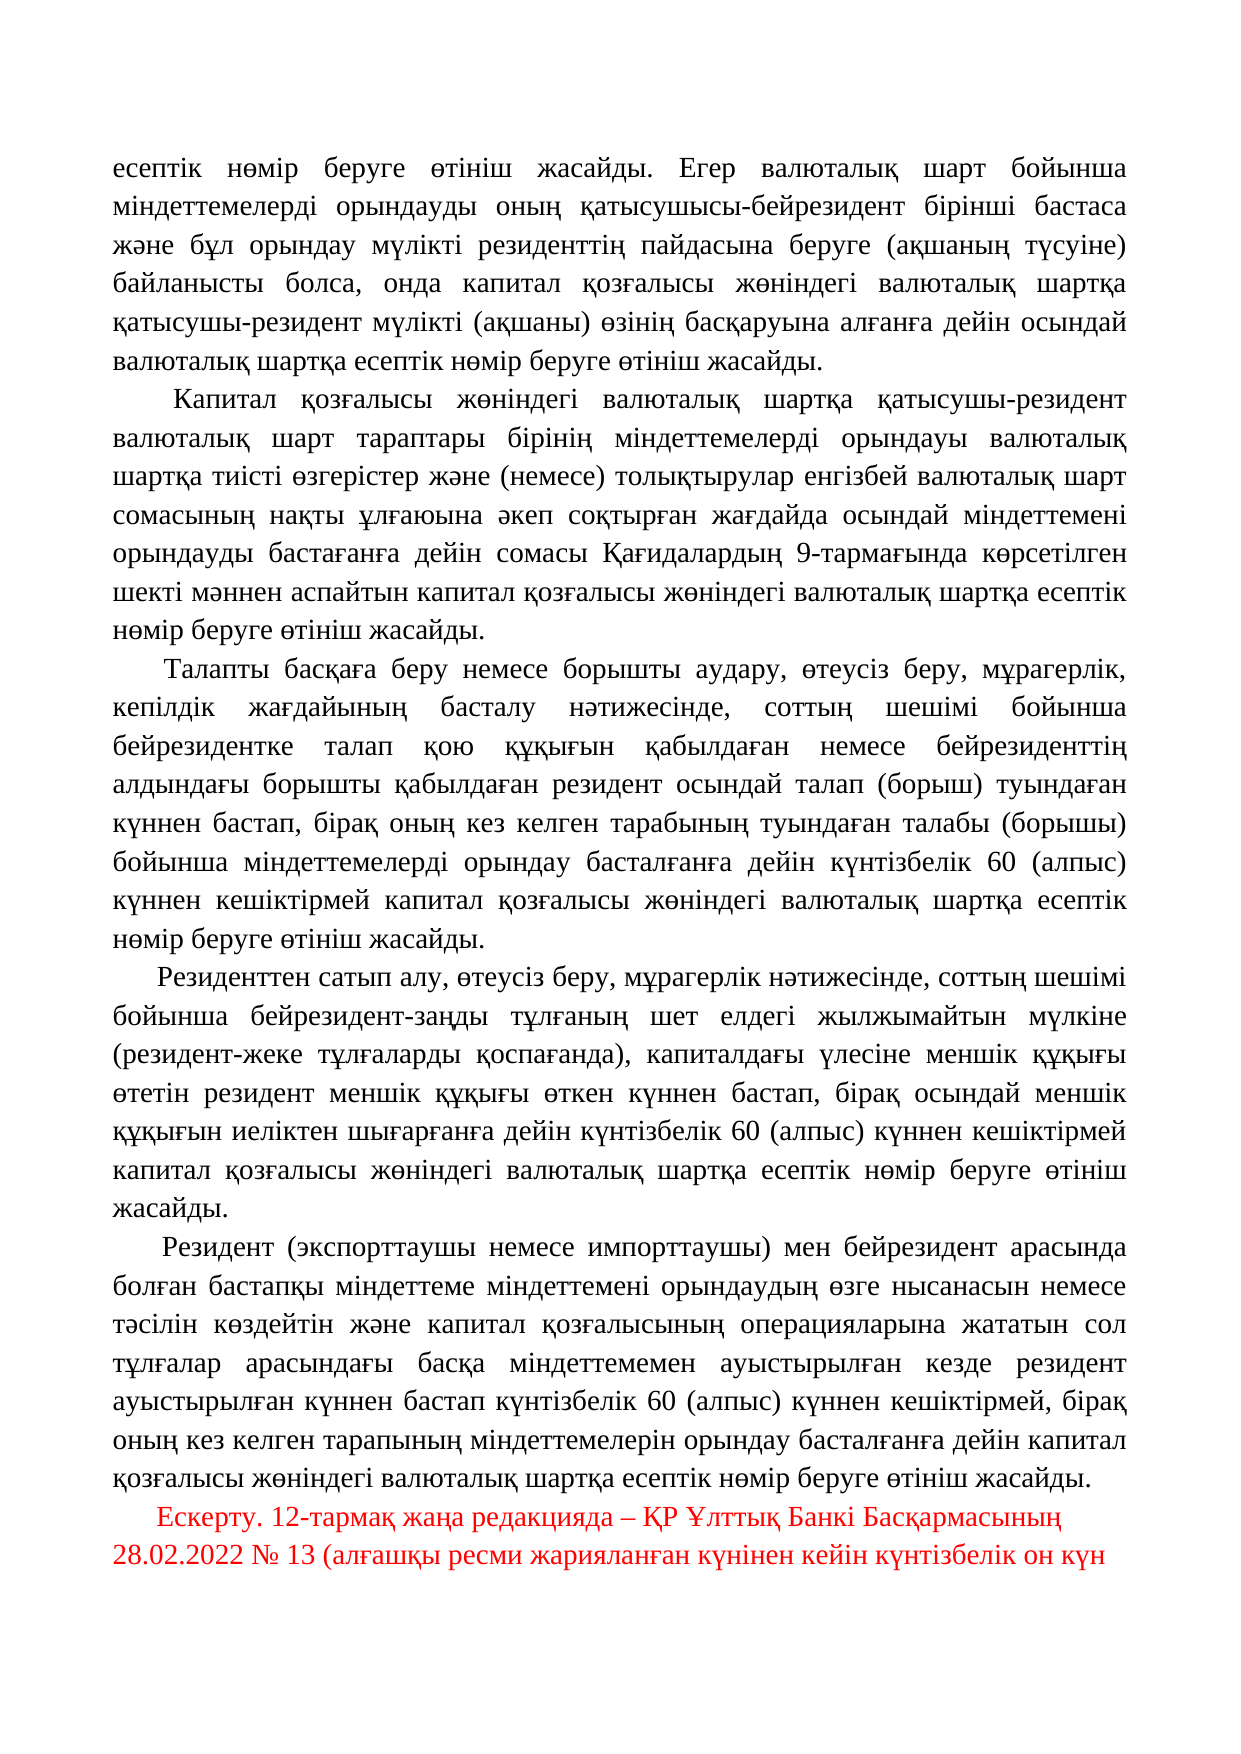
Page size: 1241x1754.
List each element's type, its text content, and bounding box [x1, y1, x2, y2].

text Резиденттен сатып алу, өтеусіз беру, мұрагерлік нәтижесінде, соттың шешімі бойынша бейрезидент-заңды тұлғаның шет елдегі жылжымайтын мүлкіне (резидент-жеке тұлғаларды қоспағанда), капиталдағы үлесіне меншік құқығы өтетін резидент меншік құқығы өткен күннен бастап, бірақ осындай меншік құқығын иеліктен шығарғанға дейін күнтізбелік 60 (алпыс) күннен кешіктірмей капитал қозғалысы жөніндегі валюталық шартқа есептік нөмір беруге өтініш жасайды. [112, 959, 1128, 1224]
text Капитал қозғалысы жөніндегі валюталық шартқа қатысушы-резидент валюталық шарт тараптары бірінің міндеттемелерді орындауы валюталық шартқа тиісті өзгерістер және (немесе) толықтырулар енгізбей валюталық шарт сомасының нақты ұлғаюына әкеп соқтырған жағдайда осындай міндеттемені орындауды бастағанға дейін сомасы Қағидалардың 9-тармағында көрсетілген шекті мәннен аспайтын капитал қозғалысы жөніндегі валюталық шартқа есептік нөмір беруге өтініш жасайды. [112, 381, 1128, 646]
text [112, 150, 1128, 376]
text Резидент (экспорттаушы немесе импорттаушы) мен бейрезидент арасында болған бастапқы міндеттеме міндеттемені орындаудың өзге нысанасын немесе тәсілін көздейтін және капитал қозғалысының операцияларына жататын сол тұлғалар арасындағы басқа міндеттемемен ауыстырылған кезде резидент ауыстырылған күннен бастап күнтізбелік 60 (алпыс) күннен кешіктірмей, бірақ оның кез келген тарапының міндеттемелерін орындау басталғанға дейін капитал қозғалысы жөніндегі валюталық шартқа есептік нөмір беруге өтініш жасайды. [112, 1229, 1128, 1494]
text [112, 1499, 1128, 1571]
text Талапты басқаға беру немесе борышты аудару, өтеусіз беру, мұрагерлік, кепілдік жағдайының басталу нәтижесінде, соттың шешімі бойынша бейрезидентке талап қою құқығын қабылдаған немесе бейрезиденттің алдындағы борышты қабылдаған резидент осындай талап (борыш) туындаған күннен бастап, бірақ оның кез келген тарабының туындаған талабы (борышы) бойынша міндеттемелерді орындау басталғанға дейін күнтізбелік 60 (алпыс) күннен кешіктірмей капитал қозғалысы жөніндегі валюталық шартқа есептік нөмір беруге өтініш жасайды. [112, 651, 1128, 954]
